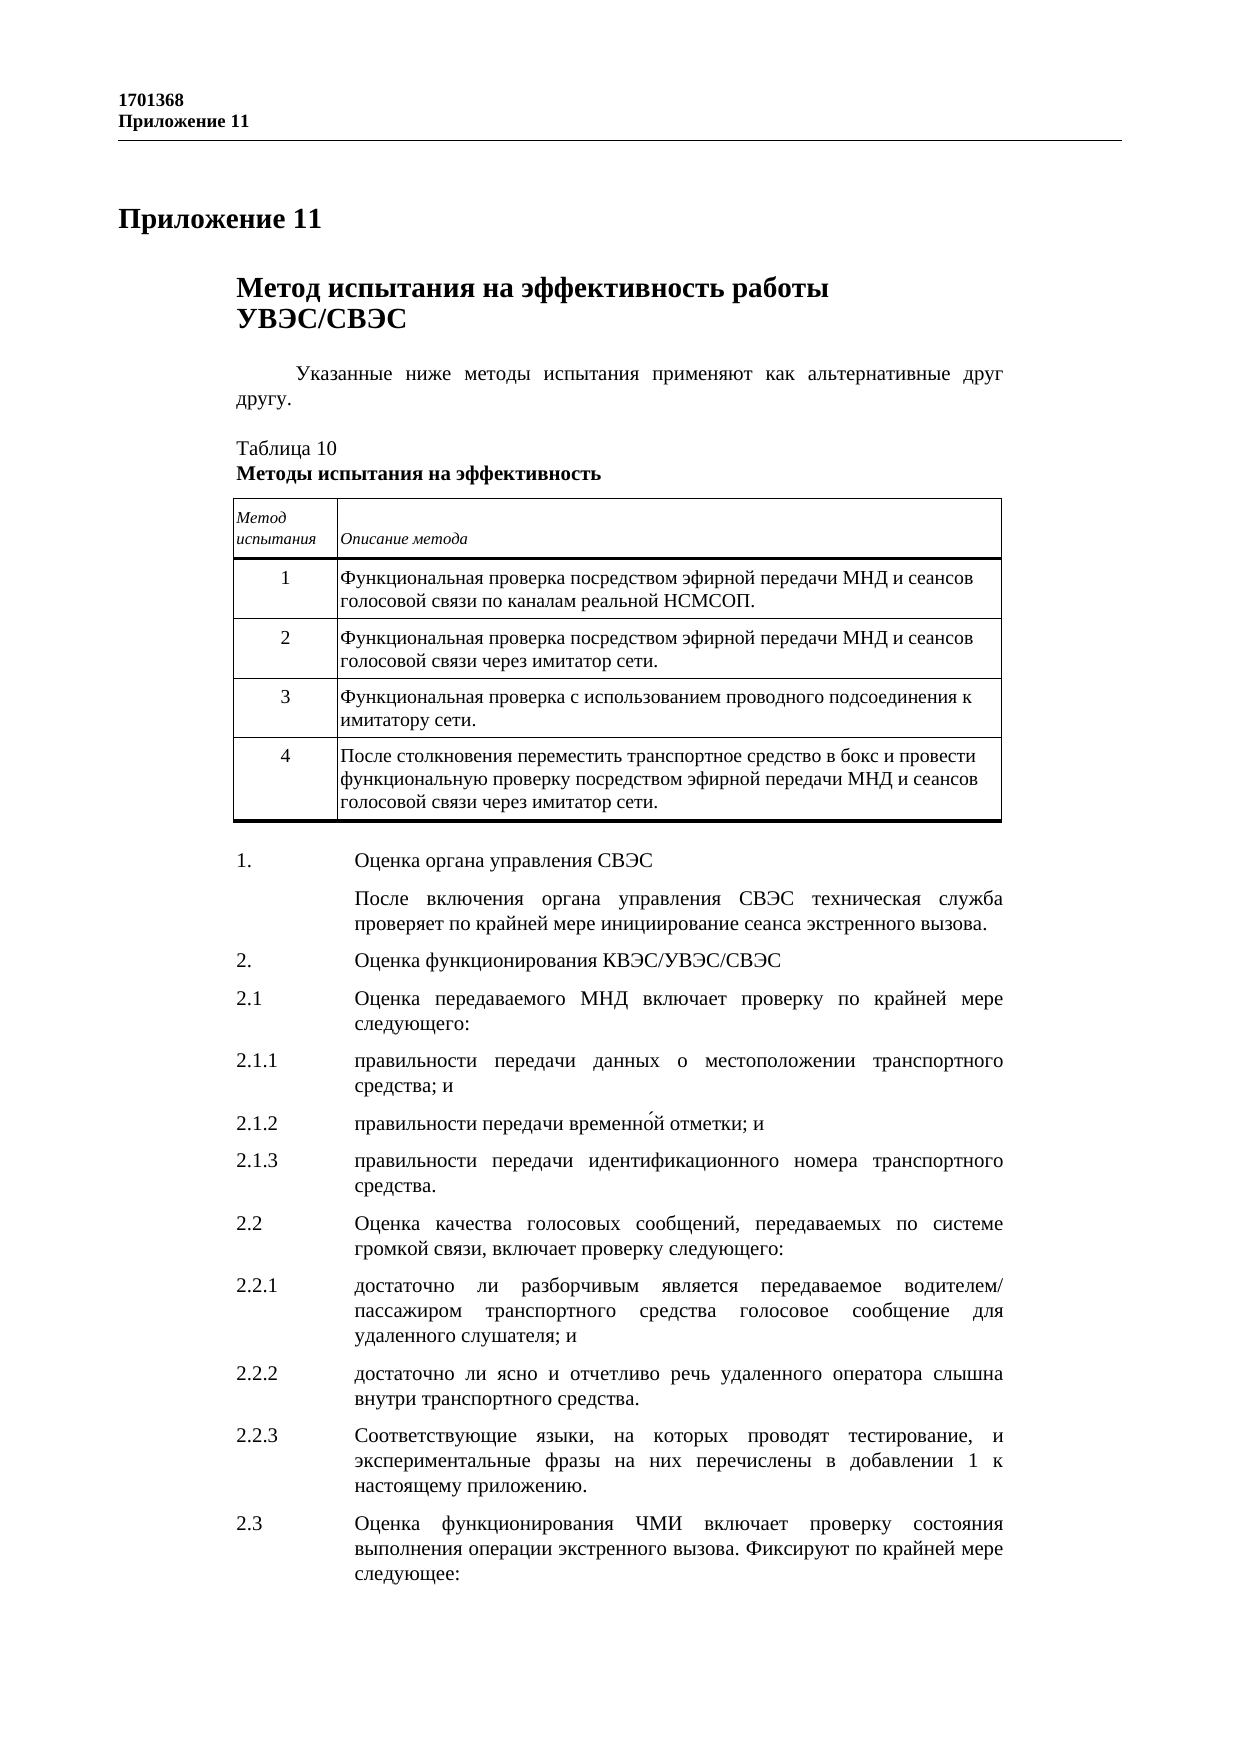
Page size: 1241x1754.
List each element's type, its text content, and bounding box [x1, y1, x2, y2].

text 2. Оценка функционирования КВЭС/УВЭС/СВЭС [236, 947, 1004, 972]
text Приложение 11 [118, 204, 1004, 235]
table_cell После столкновения переместить транспортное средство в бокс и провести функциональную проверку посредством эфирной передачи МНД и сеансов голосовой связи через имитатор сети. [338, 738, 1001, 819]
text 2.2.3 Соответствующие языки, на которых проводят тестирование, и экспериментальные фразы на них перечислены в добавлении 1 к настоящему приложению. [236, 1422, 1004, 1497]
table_cell 4 [234, 738, 337, 819]
text 1. Оценка органа управления СВЭС [236, 847, 1004, 872]
text 2.2 Оценка качества голосовых сообщений, передаваемых по системе громкой связи, включает проверку следующего: [236, 1210, 1004, 1260]
text Указанные ниже методы испытания применяют как альтернативные друг другу. [236, 360, 1004, 410]
table_cell 1 [234, 560, 337, 618]
table_cell Функциональная проверка посредством эфирной передачи МНД и сеансов голосовой связи по каналам реальной НСМСОП. [338, 560, 1001, 618]
text 2.1.2 правильности передачи временно́й отметки; и [236, 1110, 1004, 1135]
text 2.3 Оценка функционирования ЧМИ включает проверку состояния выполнения операции экстренного вызова. Фиксируют по крайней мере следующее: [236, 1510, 1004, 1585]
text 2.1.1 правильности передачи данных о местоположении транспортного средства; и [236, 1047, 1004, 1097]
table_header Описание метода [338, 499, 1001, 557]
text 2.1 Оценка передаваемого МНД включает проверку по крайней мере следующего: [236, 985, 1004, 1035]
text После включения органа управления СВЭС техническая служба проверяет по крайней мере инициирование сеанса экстренного вызова. [236, 885, 1004, 935]
table_cell Функциональная проверка с использованием проводного подсоединения к имитатору сети. [338, 679, 1001, 737]
table_cell 3 [234, 679, 337, 737]
text 2.2.1 достаточно ли разборчивым является передаваемое водителем/ пассажиром транспортного средства голосовое сообщение для удаленного слушателя; и [236, 1272, 1004, 1347]
text Таблица 10 Методы испытания на эффективность [118, 435, 1004, 485]
text 2.2.2 достаточно ли ясно и отчетливо речь удаленного оператора слышна внутри транспортного средства. [236, 1360, 1004, 1410]
table_header Метод испытания [234, 499, 337, 557]
table_cell 2 [234, 619, 337, 678]
text Метод испытания на эффективность работы УВЭС/СВЭС [118, 272, 1004, 335]
table_cell Функциональная проверка посредством эфирной передачи МНД и сеансов голосовой связи через имитатор сети. [338, 619, 1001, 678]
text 2.1.3 правильности передачи идентификационного номера транспортного средства. [236, 1147, 1004, 1197]
